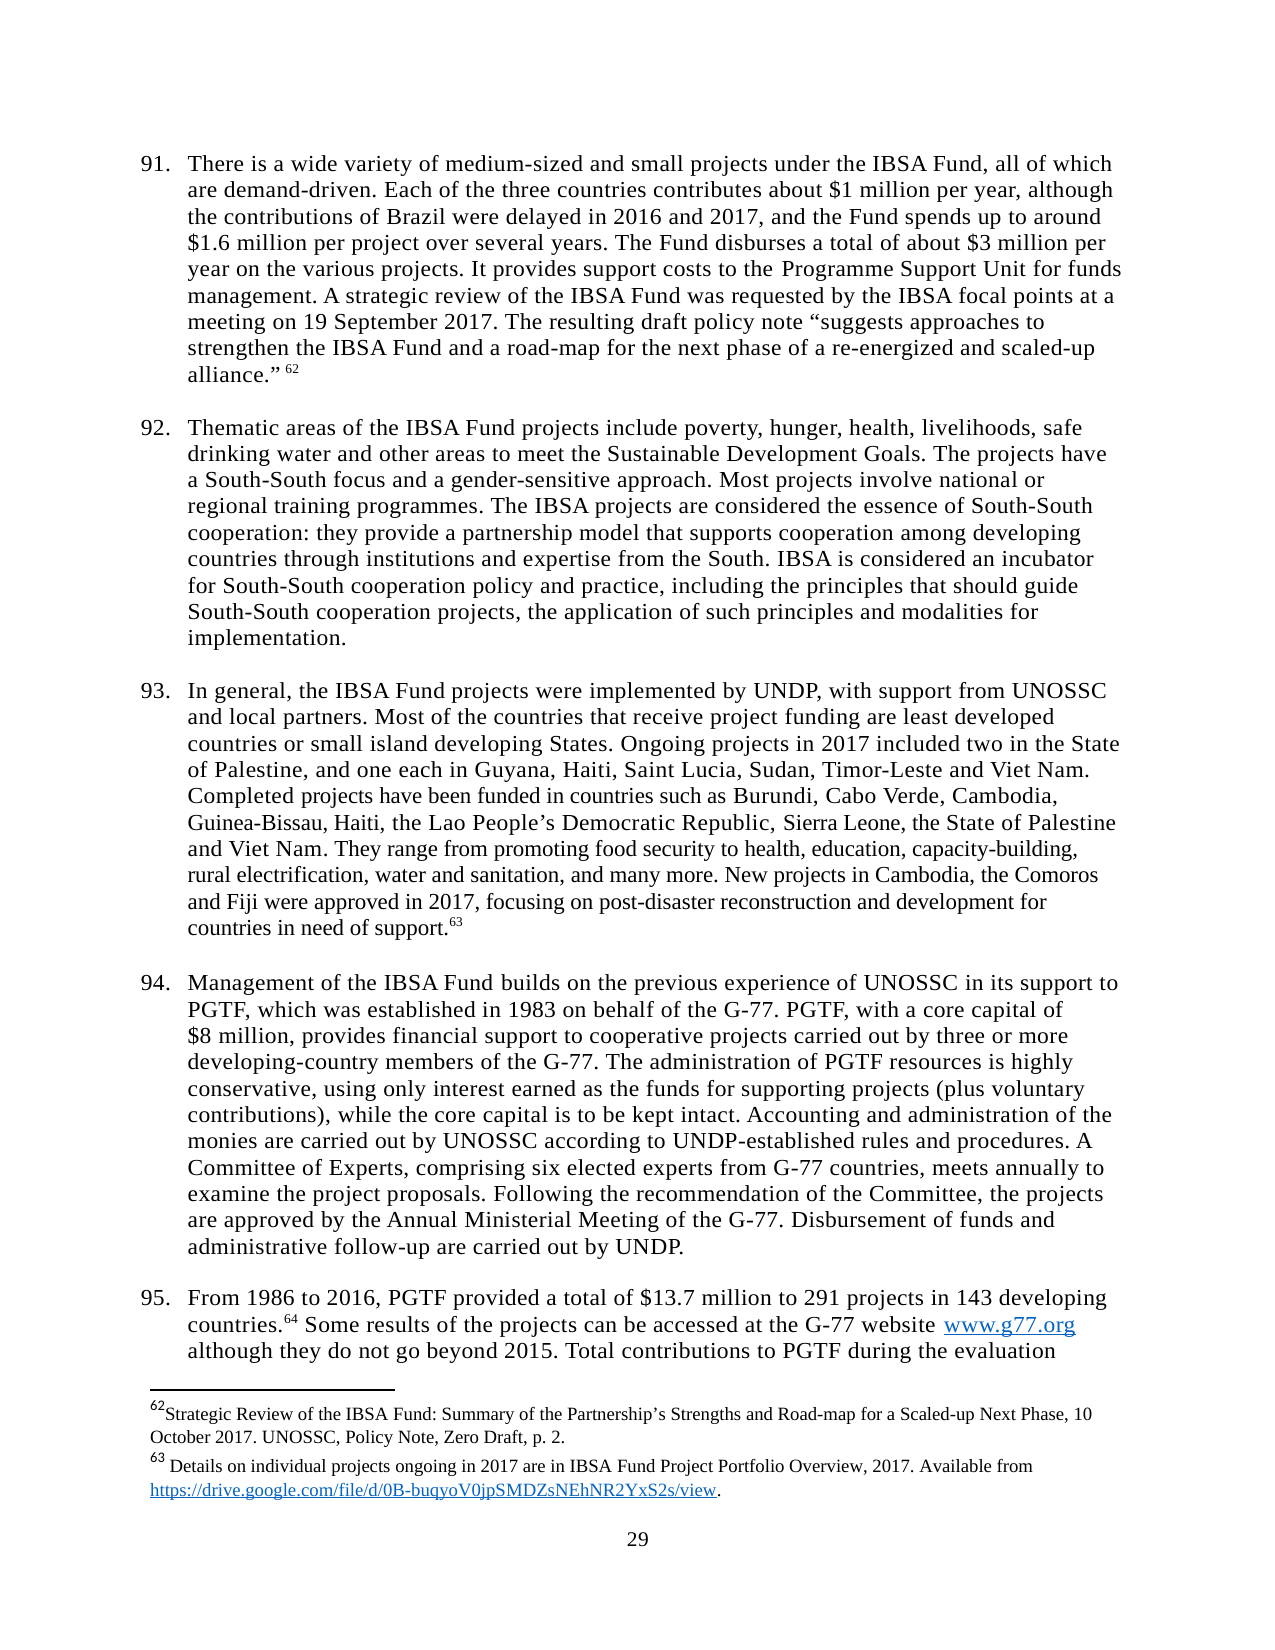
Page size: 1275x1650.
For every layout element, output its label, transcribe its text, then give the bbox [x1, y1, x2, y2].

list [141, 1284, 1125, 1363]
list In general, the IBSA Fund projects were implemented by UNDP, with support from UNOSSC and local partners. Most of the countries that receive project funding are least developed countries or small island developing States. Ongoing projects in 2017 included two in the State of Palestine, and one each in Guyana, Haiti, Saint Lucia, Sudan, Timor-Leste and Viet Nam. Completed projects have been funded in countries such as Burundi, Cabo Verde, Cambodia, Guinea-Bissau, Haiti, the Lao People’s Democratic Republic, Sierra Leone, the State of Palestine and Viet Nam. They range from promoting food security to health, education, capacity-building, rural electrification, water and sanitation, and many more. New projects in Cambodia, the Comoros and Fiji were approved in 2017, focusing on post-disaster reconstruction and development for countries in need of support. [141, 677, 1125, 941]
list There is a wide variety of medium-sized and small projects under the IBSA Fund, all of which are demand-driven. Each of the three countries contributes about $1 million per year, although the contributions of Brazil were delayed in 2016 and 2017, and the Fund spends up to around $1.6 million per project over several years. The Fund disburses a total of about $3 million per year on the various projects. It provides support costs to the Programme Support Unit for funds management. A strategic review of the IBSA Fund was requested by the IBSA focal points at a meeting on 19 September 2017. The resulting draft policy note “suggests approaches to strengthen the IBSA Fund and a road-map for the next phase of a re-energized and scaled-up alliance.” [141, 150, 1125, 387]
list Thematic areas of the IBSA Fund projects include poverty, hunger, health, livelihoods, safe drinking water and other areas to meet the Sustainable Development Goals. The projects have a South-South focus and a gender-sensitive approach. Most projects involve national or regional training programmes. The IBSA projects are considered the essence of South-South cooperation: they provide a partnership model that supports cooperation among developing countries through institutions and expertise from the South. IBSA is considered an incubator for South-South cooperation policy and practice, including the principles that should guide South-South cooperation projects, the application of such principles and modalities for implementation. [141, 413, 1125, 651]
list Management of the IBSA Fund builds on the previous experience of UNOSSC in its support to PGTF, which was established in 1983 on behalf of the G-77. PGTF, with a core capital of $8 million, provides financial support to cooperative projects carried out by three or more developing-country members of the G-77. The administration of PGTF resources is highly conservative, using only interest earned as the funds for supporting projects (plus voluntary contributions), while the core capital is to be kept intact. Accounting and administration of the monies are carried out by UNOSSC according to UNDP-established rules and procedures. A Committee of Experts, comprising six elected experts from G-77 countries, meets annually to examine the project proposals. Following the recommendation of the Committee, the projects are approved by the Annual Ministerial Meeting of the G-77. Disbursement of funds and administrative follow-up are carried out by UNDP. [141, 969, 1125, 1259]
